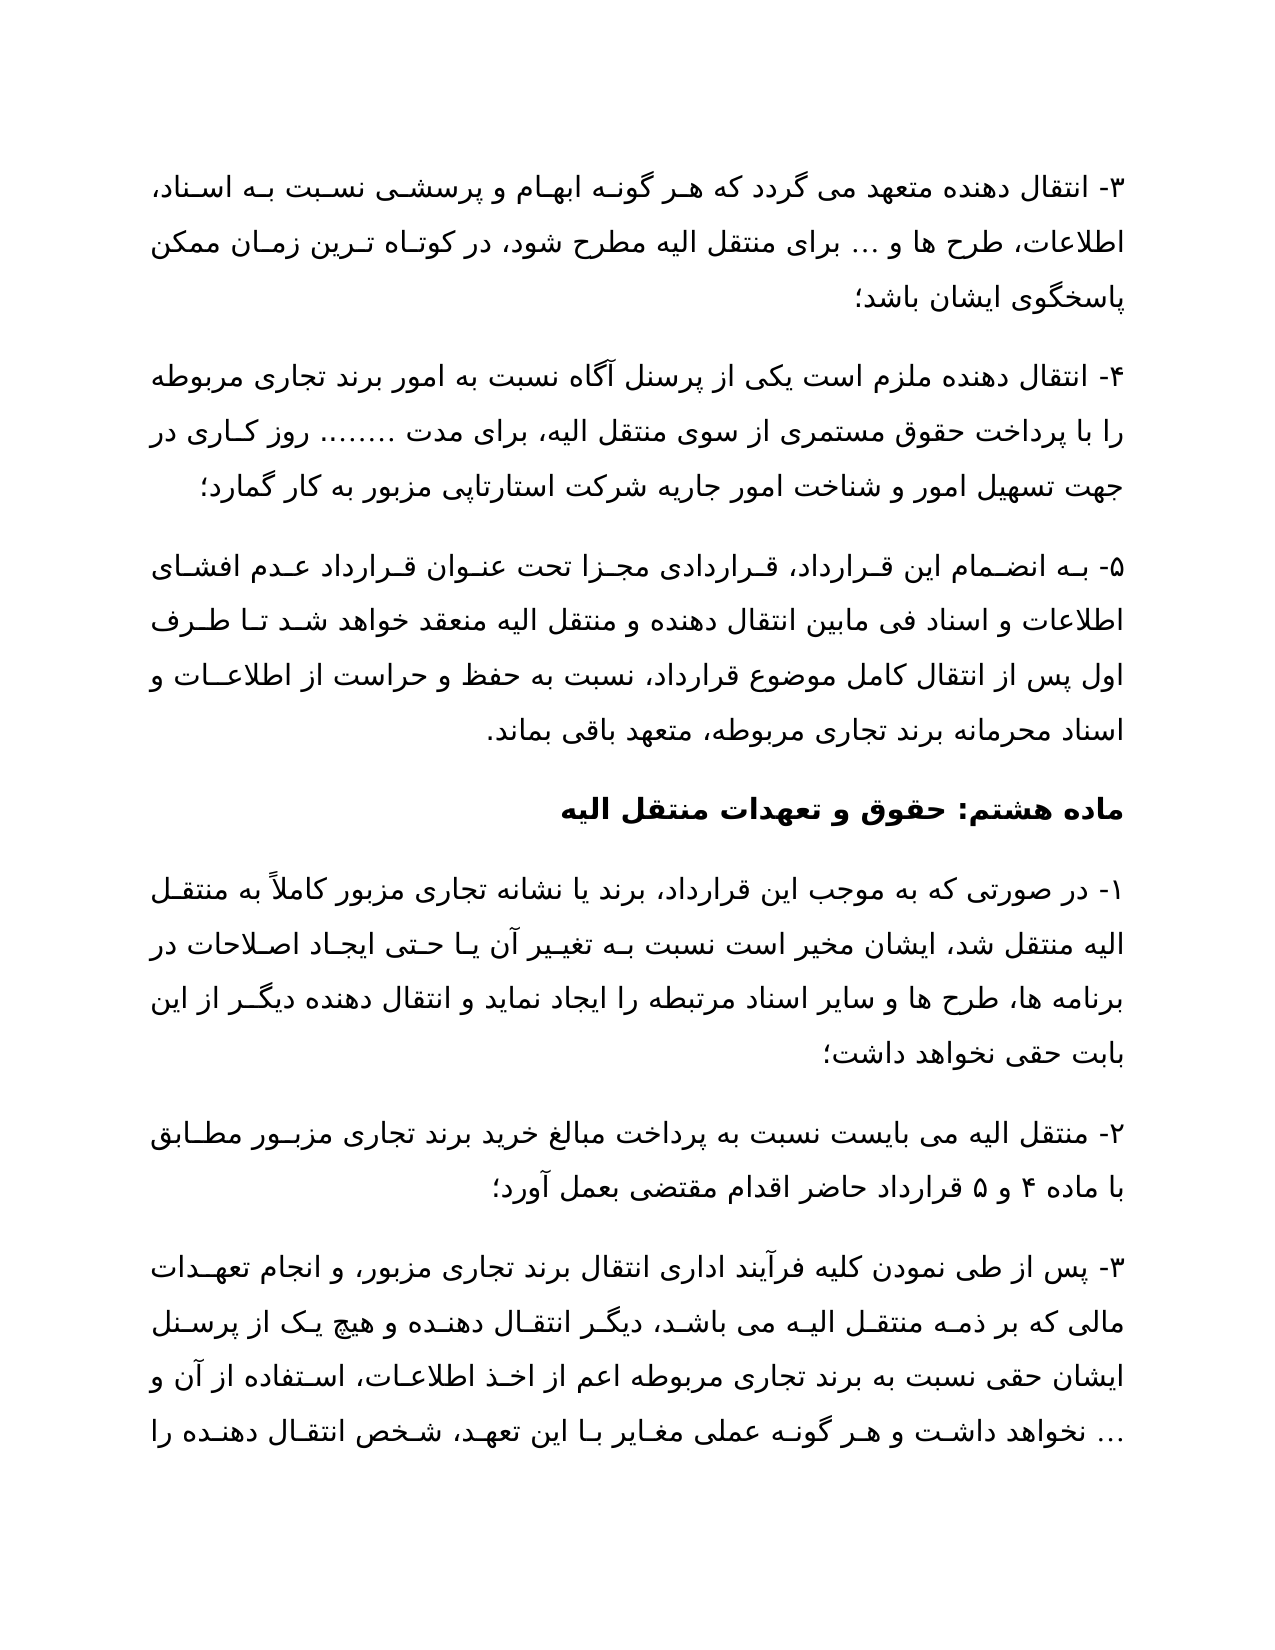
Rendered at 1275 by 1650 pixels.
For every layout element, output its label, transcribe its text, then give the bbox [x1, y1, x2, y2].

text ۴- انتقال دهنده ملزم است یکی از پرسنل آگاه نسبت به امور برند تجاری مربوطه را با پرداخت حقوق مستمری از سوی منتقل الیه، برای مدت …….. روز کاری در جهت تسهیل امور و شناخت امور جاریه شرکت استارتاپی مزبور به کار گمارد؛ [150, 339, 1125, 503]
text ۵- به انضمام این قرارداد، قراردادی مجزا تحت عنوان قرارداد عدم افشای اطلاعات و اسناد فی مابین انتقال دهنده و منتقل الیه منعقد خواهد شد تا طرف اول پس از انتقال کامل موضوع قرارداد، نسبت به حفظ و حراست از اطلاعات و اسناد محرمانه برند تجاری مربوطه، متعهد باقی بماند. [150, 528, 1125, 747]
text ماده هشتم: حقوق و تعهدات منتقل الیه [150, 772, 1125, 827]
text ۱- در صورتی که به موجب این قرارداد، برند یا نشانه تجاری مزبور کاملاً به منتقل الیه منتقل شد، ایشان مخیر است نسبت به تغییر آن یا حتی ایجاد اصلاحات در برنامه ها، طرح ها و سایر اسناد مرتبطه را ایجاد نماید و انتقال دهنده دیگر از این بابت حقی نخواهد داشت؛ [150, 852, 1125, 1070]
text ۳- انتقال دهنده متعهد می گردد که هر گونه ابهام و پرسشی نسبت به اسناد، اطلاعات، طرح ها و … برای منتقل الیه مطرح شود، در کوتاه ترین زمان ممکن پاسخگوی ایشان باشد؛ [150, 150, 1125, 314]
text ۲- منتقل الیه می بایست نسبت به پرداخت مبالغ خرید برند تجاری مزبور مطابق با ماده ۴ و ۵ قرارداد حاضر اقدام مقتضی بعمل آورد؛ [150, 1095, 1125, 1205]
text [150, 1230, 1125, 1448]
